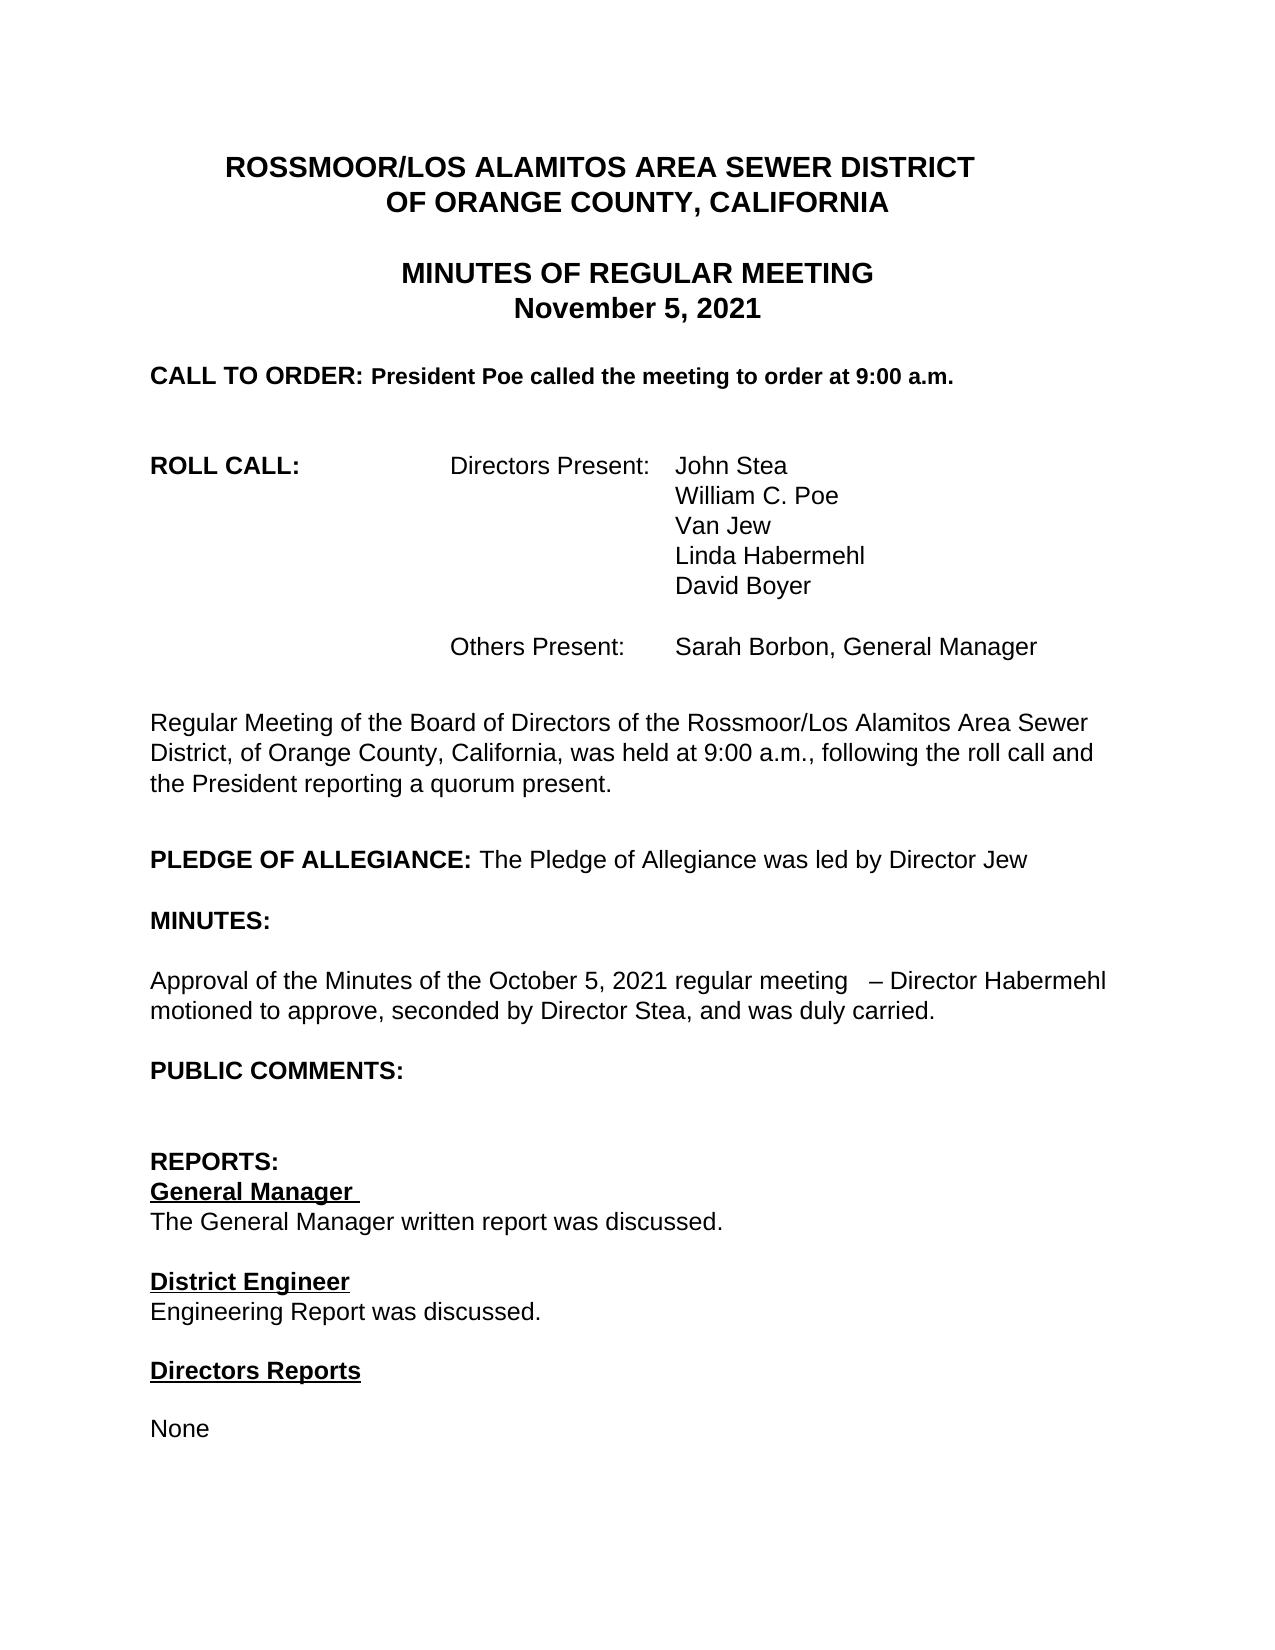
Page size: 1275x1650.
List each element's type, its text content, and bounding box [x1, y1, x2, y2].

text The General Manager written report was discussed. [150, 1207, 1125, 1235]
text Engineering Report was discussed. [150, 1297, 1125, 1326]
text MINUTES: [150, 906, 1125, 934]
text MINUTES OF REGULAR MEETING [150, 256, 1125, 289]
text Van Jew [600, 511, 1125, 540]
text CALL TO ORDER: President Poe called the meeting to order at 9:00 a.m. [150, 361, 1125, 390]
text OF [150, 185, 1125, 219]
text David Boyer [600, 571, 1125, 600]
text PLEDGE OF ALLEGIANCE: The Pledge of Allegiance was led by Director Jew [150, 845, 1125, 874]
text Regular Meeting of the Board of Directors of the Rossmoor/Los Alamitos Area Sewer District, of Orange County, California, was held at 9:00 a.m., following the roll call and the President reporting a quorum present. [150, 708, 1125, 797]
text PUBLIC COMMENTS: [150, 1056, 1125, 1085]
text Others Present: Sarah Borbon, General Manager [375, 631, 1125, 660]
text Linda Habermehl [600, 541, 1125, 570]
text William C. Poe [600, 481, 1125, 510]
text District Engineer [150, 1267, 1125, 1296]
text ROSSMOOR/LOS ALAMITOS AREA SEWER DISTRICT [150, 150, 1125, 183]
text Approval of the Minutes of the October 5, 2021 regular meeting – Director Habermehl motioned to approve, seconded by Director Stea, and was duly carried. [150, 966, 1125, 1025]
text Directors Reports [150, 1356, 1125, 1385]
text General Manager [150, 1177, 1125, 1205]
text November 5, 2021 [150, 291, 1125, 324]
text ROLL CALL: Directors Present: John Stea [150, 451, 1125, 479]
text REPORTS: [150, 1146, 1125, 1175]
text None [150, 1414, 1125, 1443]
